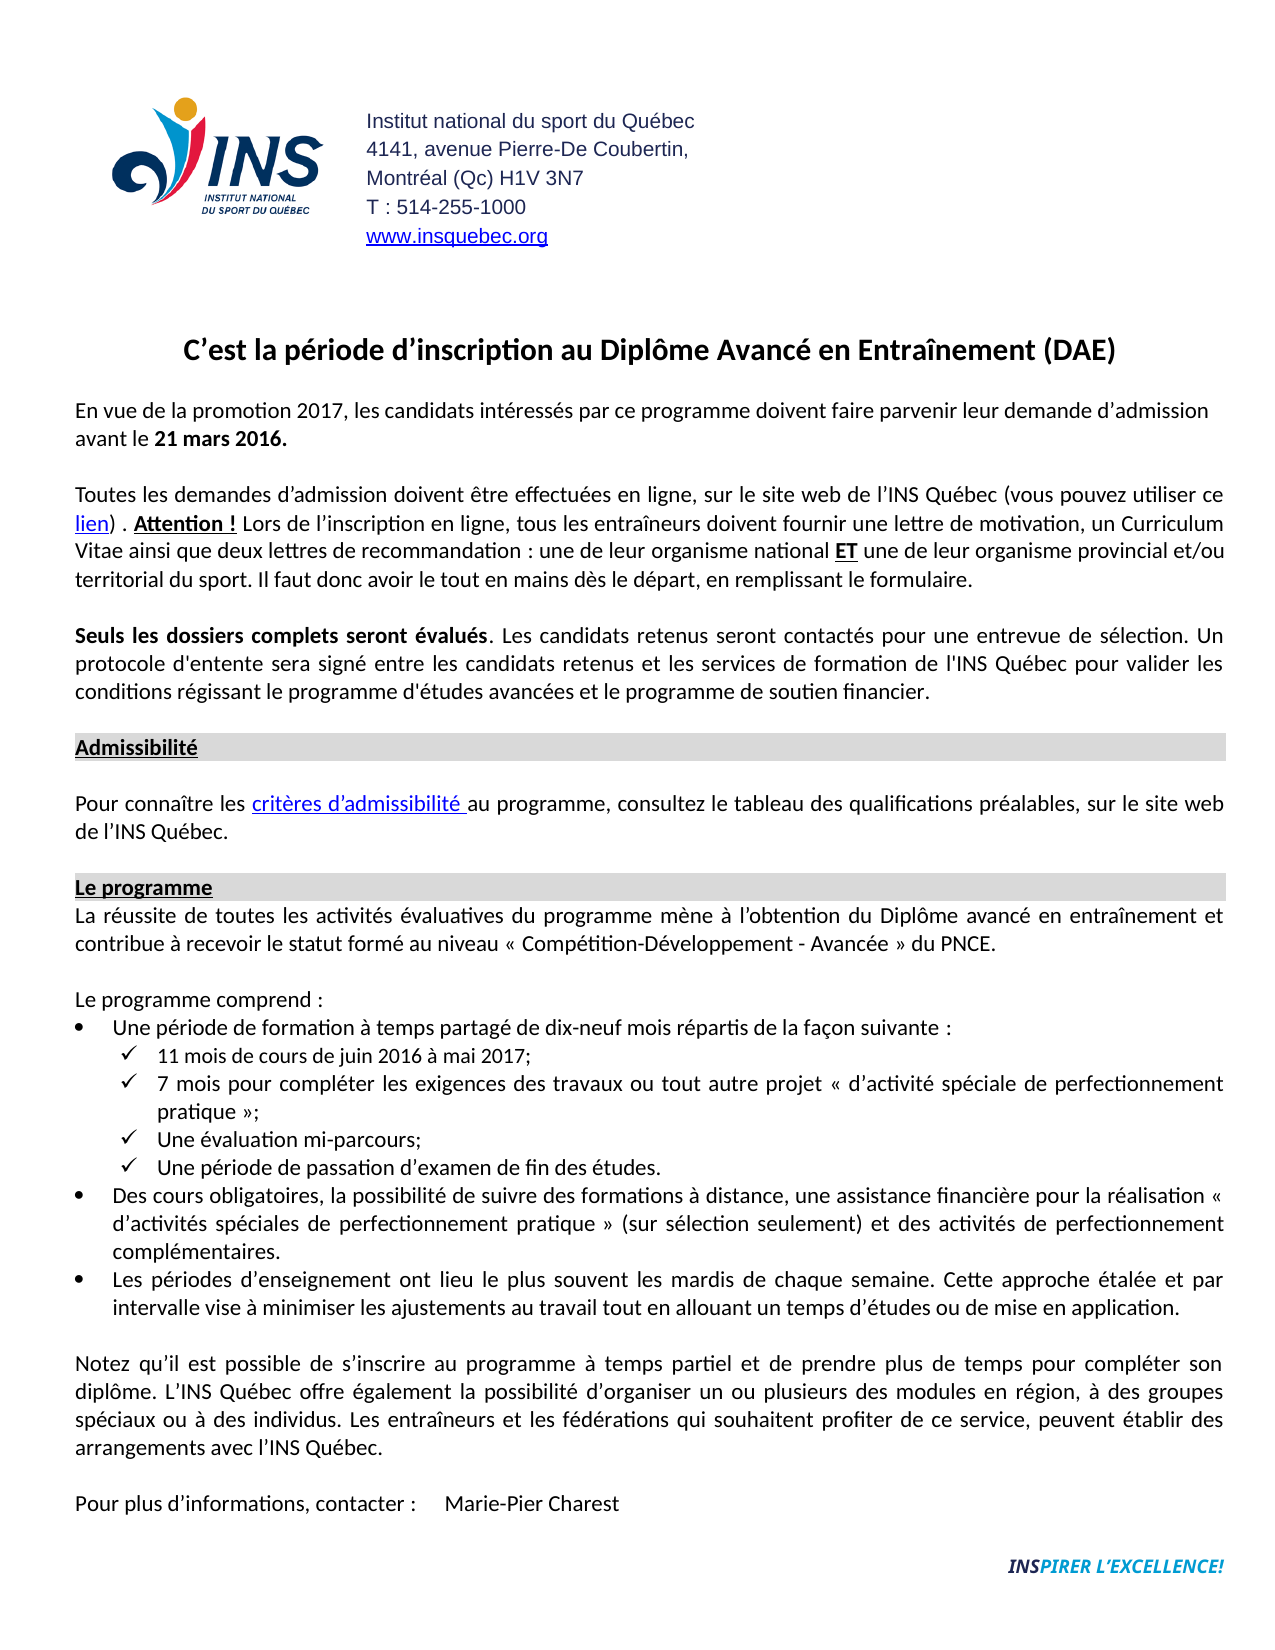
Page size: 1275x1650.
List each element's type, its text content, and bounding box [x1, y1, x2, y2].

subtitle C’est la période d’inscription au Diplôme Avancé en Entraînement (DAE) [75, 330, 1226, 368]
list Des cours obligatoires, la possibilité de suivre des formations à distance, une assistance financière pour la réalisation « d’activités spéciales de perfectionnement pratique » (sur sélection seulement) et des activités de perfectionnement complémentaires. [75, 1181, 1226, 1265]
list Une période de passation d’examen de fin des études. [119, 1153, 1226, 1181]
table_header [82, 75, 359, 305]
text En vue de la promotion 2017, les candidats intéressés par ce programme doivent faire parvenir leur demande d’admission avant le 21 mars 2016. [75, 397, 1226, 453]
table_header Institut national du sport du Québec 4141, avenue Pierre-De Coubertin, Montréal (Qc) H1V 3N7 T : 514-255-1000 www.insquebec.org [359, 75, 1189, 305]
text Le programme comprend : [75, 985, 1226, 1013]
text Admissibilité [75, 733, 1226, 761]
picture [89, 75, 346, 237]
list Une période de formation à temps partagé de dix-neuf mois répartis de la façon suivante : [75, 1013, 1226, 1041]
list Les périodes d’enseignement ont lieu le plus souvent les mardis de chaque semaine. Cette approche étalée et par intervalle vise à minimiser les ajustements au travail tout en allouant un temps d’études ou de mise en application. [75, 1265, 1226, 1321]
text Pour connaître les critères d’admissibilité au programme, consultez le tableau des qualifications préalables, sur le site web de l’INS Québec. [75, 789, 1226, 845]
list 11 mois de cours de juin 2016 à mai 2017; [119, 1041, 1226, 1069]
text Seuls les dossiers complets seront évalués. Les candidats retenus seront contactés pour une entrevue de sélection. Un protocole d'entente sera signé entre les candidats retenus et les services de formation de l'INS Québec pour valider les conditions régissant le programme d'études avancées et le programme de soutien financier. [75, 621, 1226, 705]
text La réussite de toutes les activités évaluatives du programme mène à l’obtention du Diplôme avancé en entraînement et contribue à recevoir le statut formé au niveau « Compétition-Développement - Avancée » du PNCE. [75, 901, 1226, 957]
text Notez qu’il est possible de s’inscrire au programme à temps partiel et de prendre plus de temps pour compléter son diplôme. L’INS Québec offre également la possibilité d’organiser un ou plusieurs des modules en région, à des groupes spéciaux ou à des individus. Les entraîneurs et les fédérations qui souhaitent profiter de ce service, peuvent établir des arrangements avec l’INS Québec. [75, 1349, 1226, 1461]
text Toutes les demandes d’admission doivent être effectuées en ligne, sur le site web de l’INS Québec (vous pouvez utiliser ce lien) . Attention ! Lors de l’inscription en ligne, tous les entraîneurs doivent fournir une lettre de motivation, un Curriculum Vitae ainsi que deux lettres de recommandation : une de leur organisme national ET une de leur organisme provincial et/ou territorial du sport. Il faut donc avoir le tout en mains dès le départ, en remplissant le formulaire. [75, 481, 1226, 593]
list 7 mois pour compléter les exigences des travaux ou tout autre projet « d’activité spéciale de perfectionnement pratique »; [119, 1069, 1226, 1125]
list Une évaluation mi-parcours; [119, 1125, 1226, 1153]
text Le programme [75, 873, 1226, 901]
text Pour plus d’informations, contacter : Marie-Pier Charest [75, 1489, 1226, 1517]
